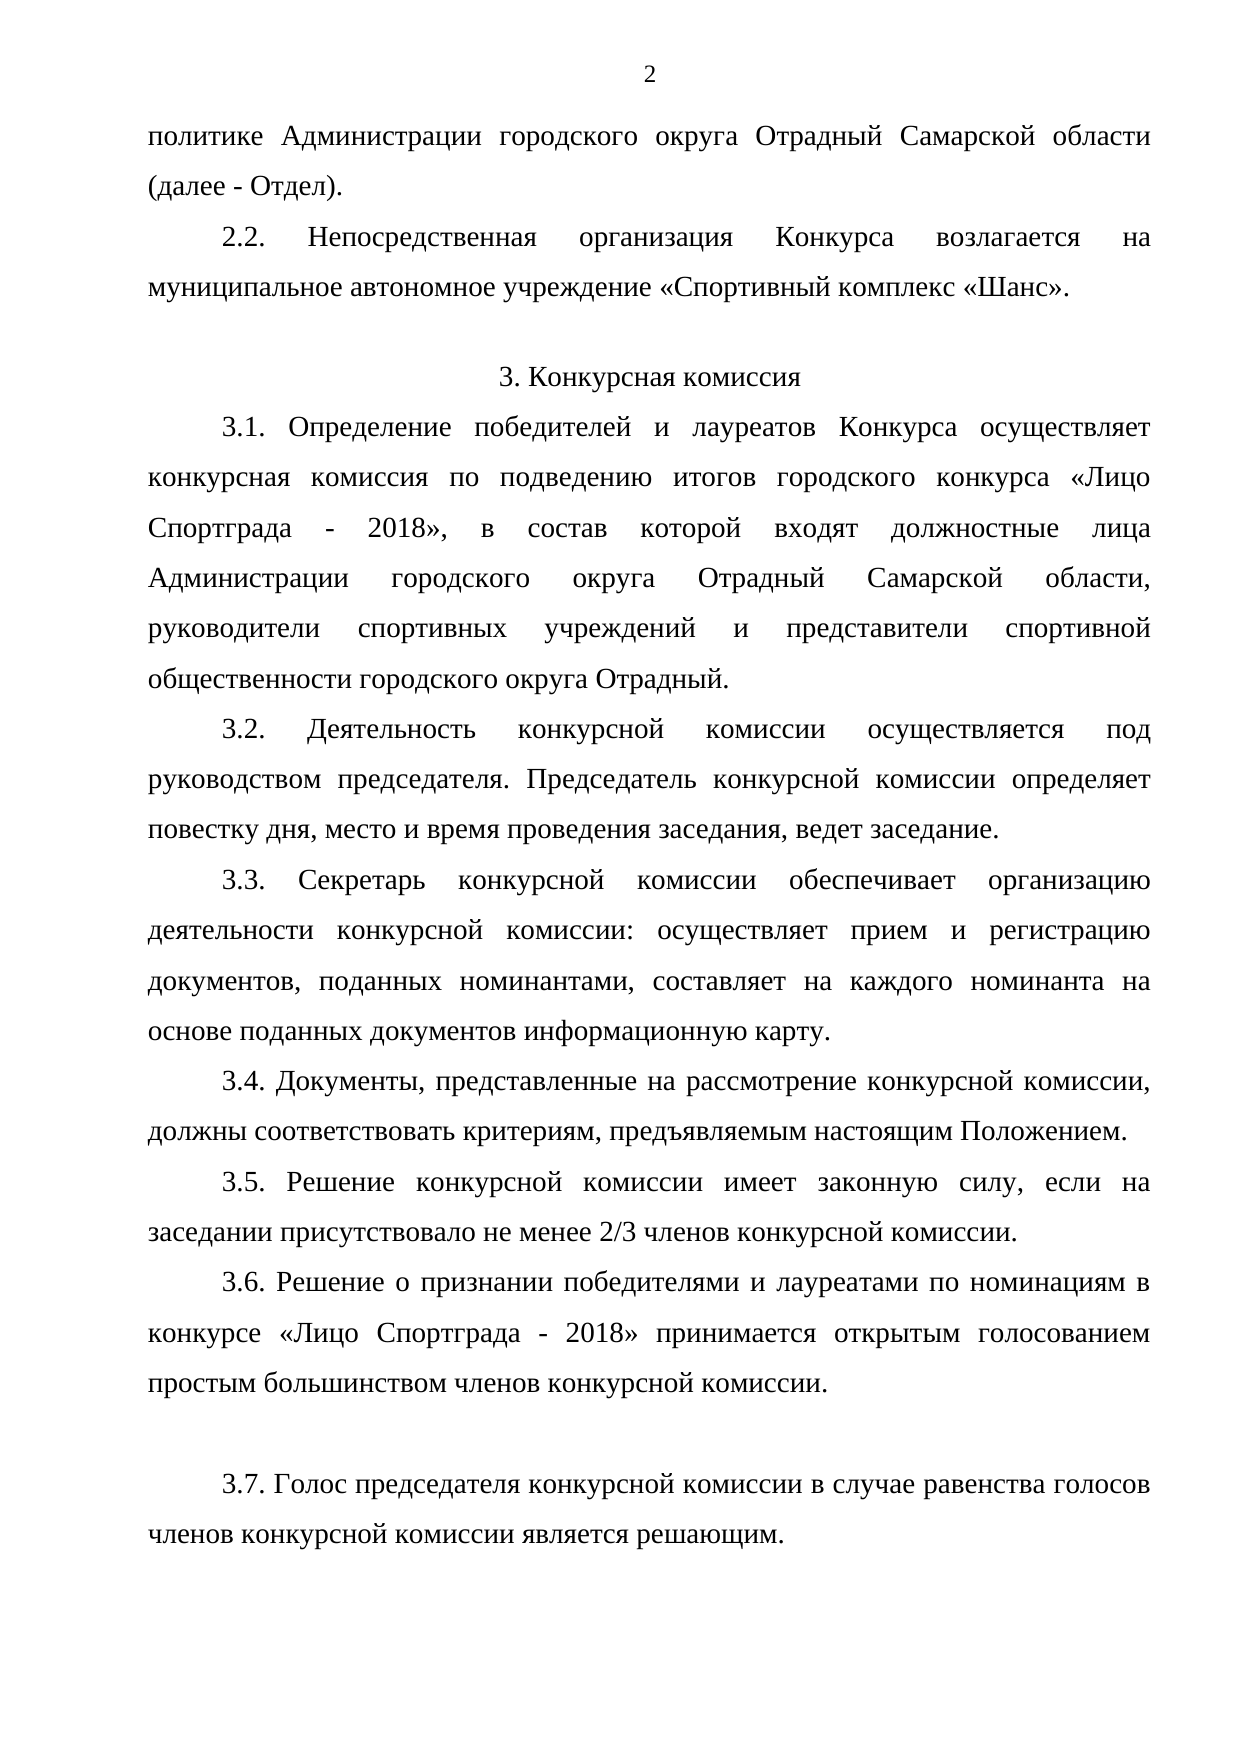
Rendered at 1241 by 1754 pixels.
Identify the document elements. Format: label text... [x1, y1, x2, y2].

list 3.5. Решение конкурсной комиссии имеет законную силу, если на заседании присутствовало не менее 2/3 членов конкурсной комиссии. [148, 1164, 1152, 1248]
text 3. Конкурсная комиссия [148, 359, 1152, 392]
list 2.2. Непосредственная организация Конкурса возлагается на муниципальное автономное учреждение «Спортивный комплекс «Шанс». [148, 219, 1152, 303]
list 3.6. Решение о признании победителями и лауреатами по номинациям в конкурсе «Лицо Спортграда - 2018» принимается открытым голосованием простым большинством членов конкурсной комиссии. [148, 1264, 1152, 1399]
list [148, 118, 1152, 202]
list 3.2. Деятельность конкурсной комиссии осуществляется под руководством председателя. Председатель конкурсной комиссии определяет повестку дня, место и время проведения заседания, ведет заседание. [148, 711, 1152, 845]
list 3.4. Документы, представленные на рассмотрение конкурсной комиссии, должны соответствовать критериям, предъявляемым настоящим Положением. [148, 1063, 1152, 1147]
list 3.3. Секретарь конкурсной комиссии обеспечивает организацию деятельности конкурсной комиссии: осуществляет прием и регистрацию документов, поданных номинантами, составляет на каждого номинанта на основе поданных документов информационную карту. [148, 862, 1152, 1046]
list 3.1. Определение победителей и лауреатов Конкурса осуществляет конкурсная комиссия по подведению итогов городского конкурса «Лицо Спортграда - 2018», в состав которой входят должностные лица Администрации городского округа Отрадный Самарской области, руководители спортивных учреждений и представители спортивной общественности городского округа Отрадный. [148, 409, 1152, 694]
list 3.7. Голос председателя конкурсной комиссии в случае равенства голосов членов конкурсной комиссии является решающим. [148, 1466, 1152, 1549]
